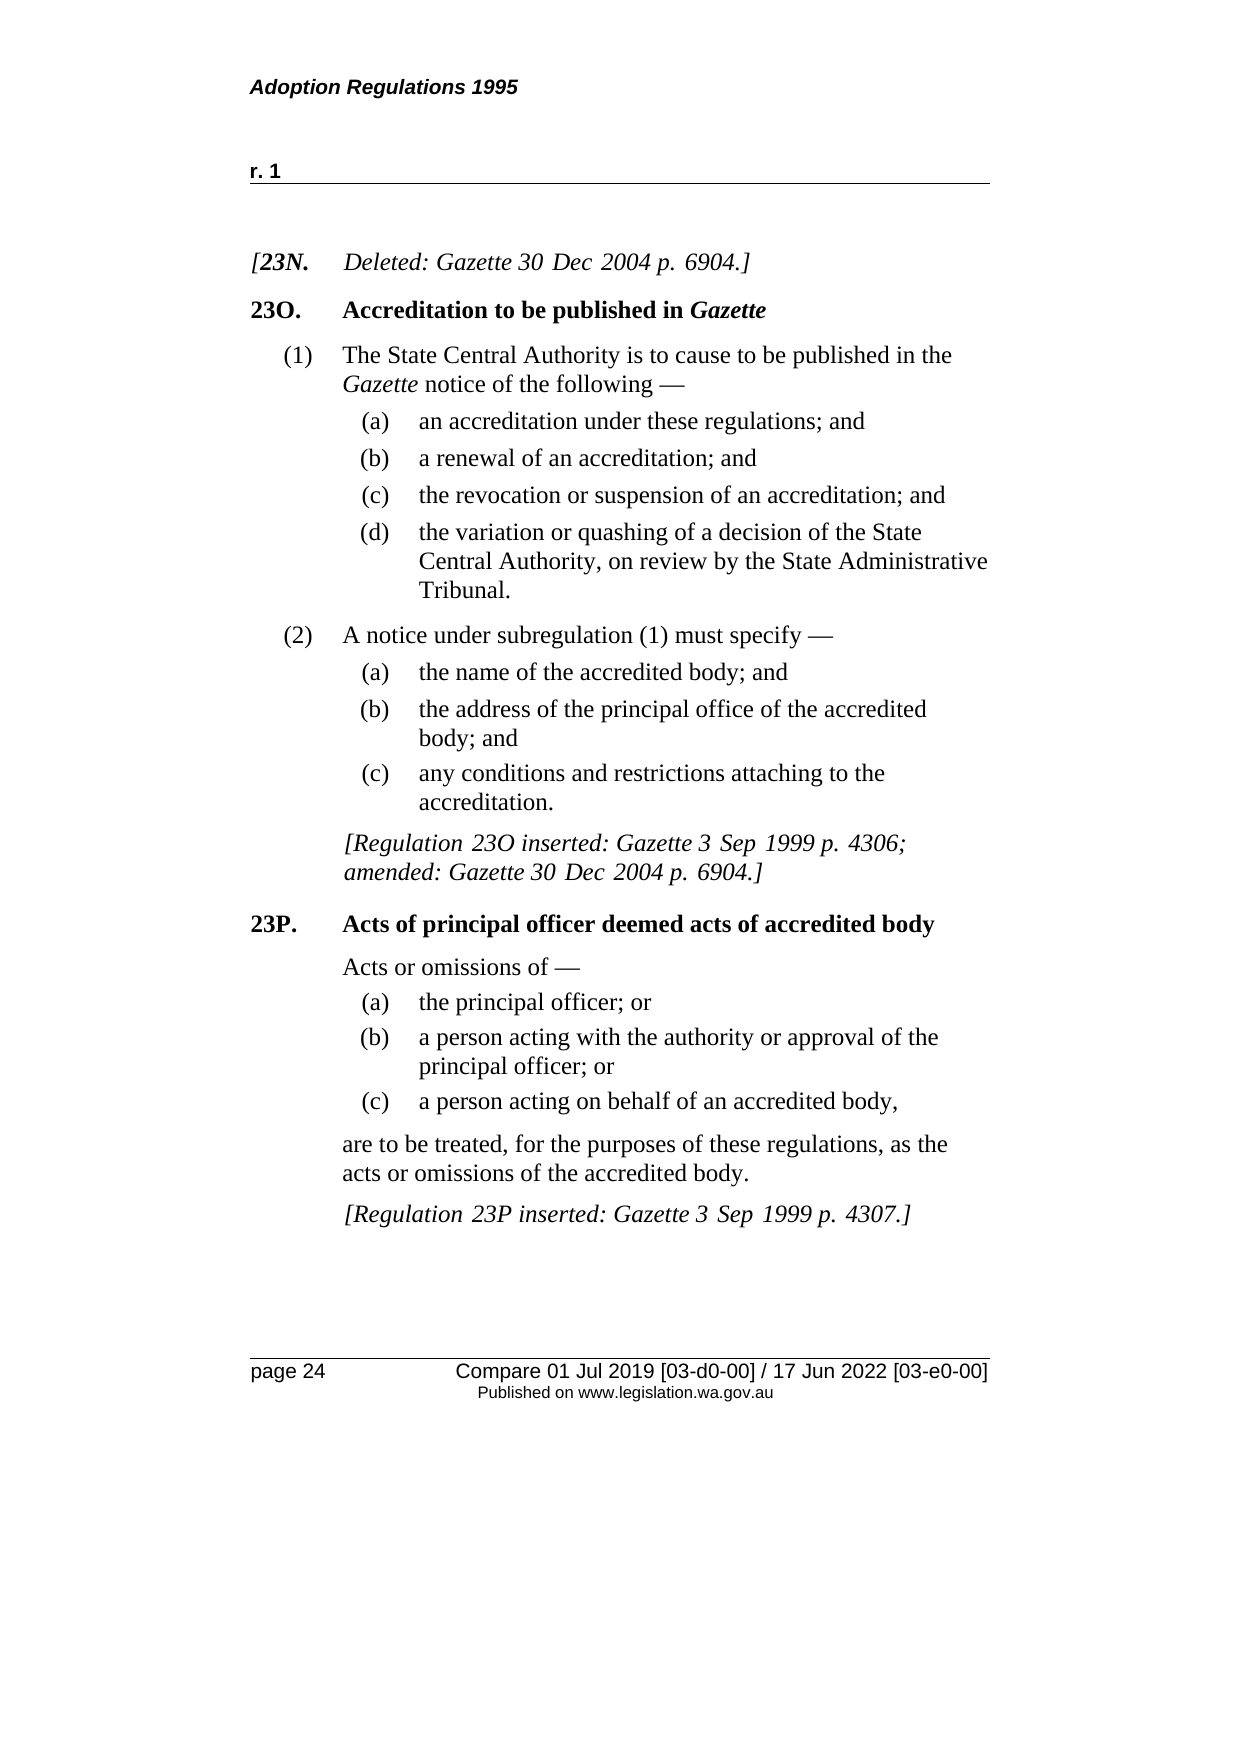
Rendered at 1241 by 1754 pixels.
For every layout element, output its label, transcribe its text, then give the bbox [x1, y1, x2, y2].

text (2) A notice under subregulation (1) must specify — [250, 620, 990, 649]
text (a) an accreditation under these regulations; and [250, 406, 990, 435]
text Acts or omissions of — [250, 952, 990, 981]
text (c) a person acting on behalf of an accredited body, [250, 1086, 990, 1114]
text (a) the name of the accredited body; and [250, 657, 990, 686]
text [23N. Deleted: Gazette 30 Dec 2004 p. 6904.] [250, 247, 990, 276]
text [Regulation 23P inserted: Gazette 3 Sep 1999 p. 4307.] [250, 1199, 990, 1228]
text (b) the address of the principal office of the accredited body; and [250, 694, 990, 752]
text [Regulation 23O inserted: Gazette 3 Sep 1999 p. 4306; amended: Gazette 30 Dec 2004 p. 6904.] [250, 828, 990, 886]
text are to be treated, for the purposes of these regulations, as the acts or omissions of the accredited body. [250, 1129, 990, 1187]
text (b) a renewal of an accreditation; and [250, 443, 990, 472]
text (a) the principal officer; or [250, 987, 990, 1016]
text (d) the variation or quashing of a decision of the State Central Authority, on review by the State Administrative Tribunal. [250, 517, 990, 604]
text (c) any conditions and restrictions attaching to the accreditation. [250, 758, 990, 816]
text (c) the revocation or suspension of an accreditation; and [250, 480, 990, 509]
subtitle 23P. Acts of principal officer deemed acts of accredited body [250, 909, 990, 937]
text (b) a person acting with the authority or approval of the principal officer; or [250, 1022, 990, 1079]
subtitle 23O. Accreditation to be published in Gazette [250, 295, 990, 324]
text (1) The State Central Authority is to cause to be published in the Gazette notice of the following — [250, 340, 990, 398]
